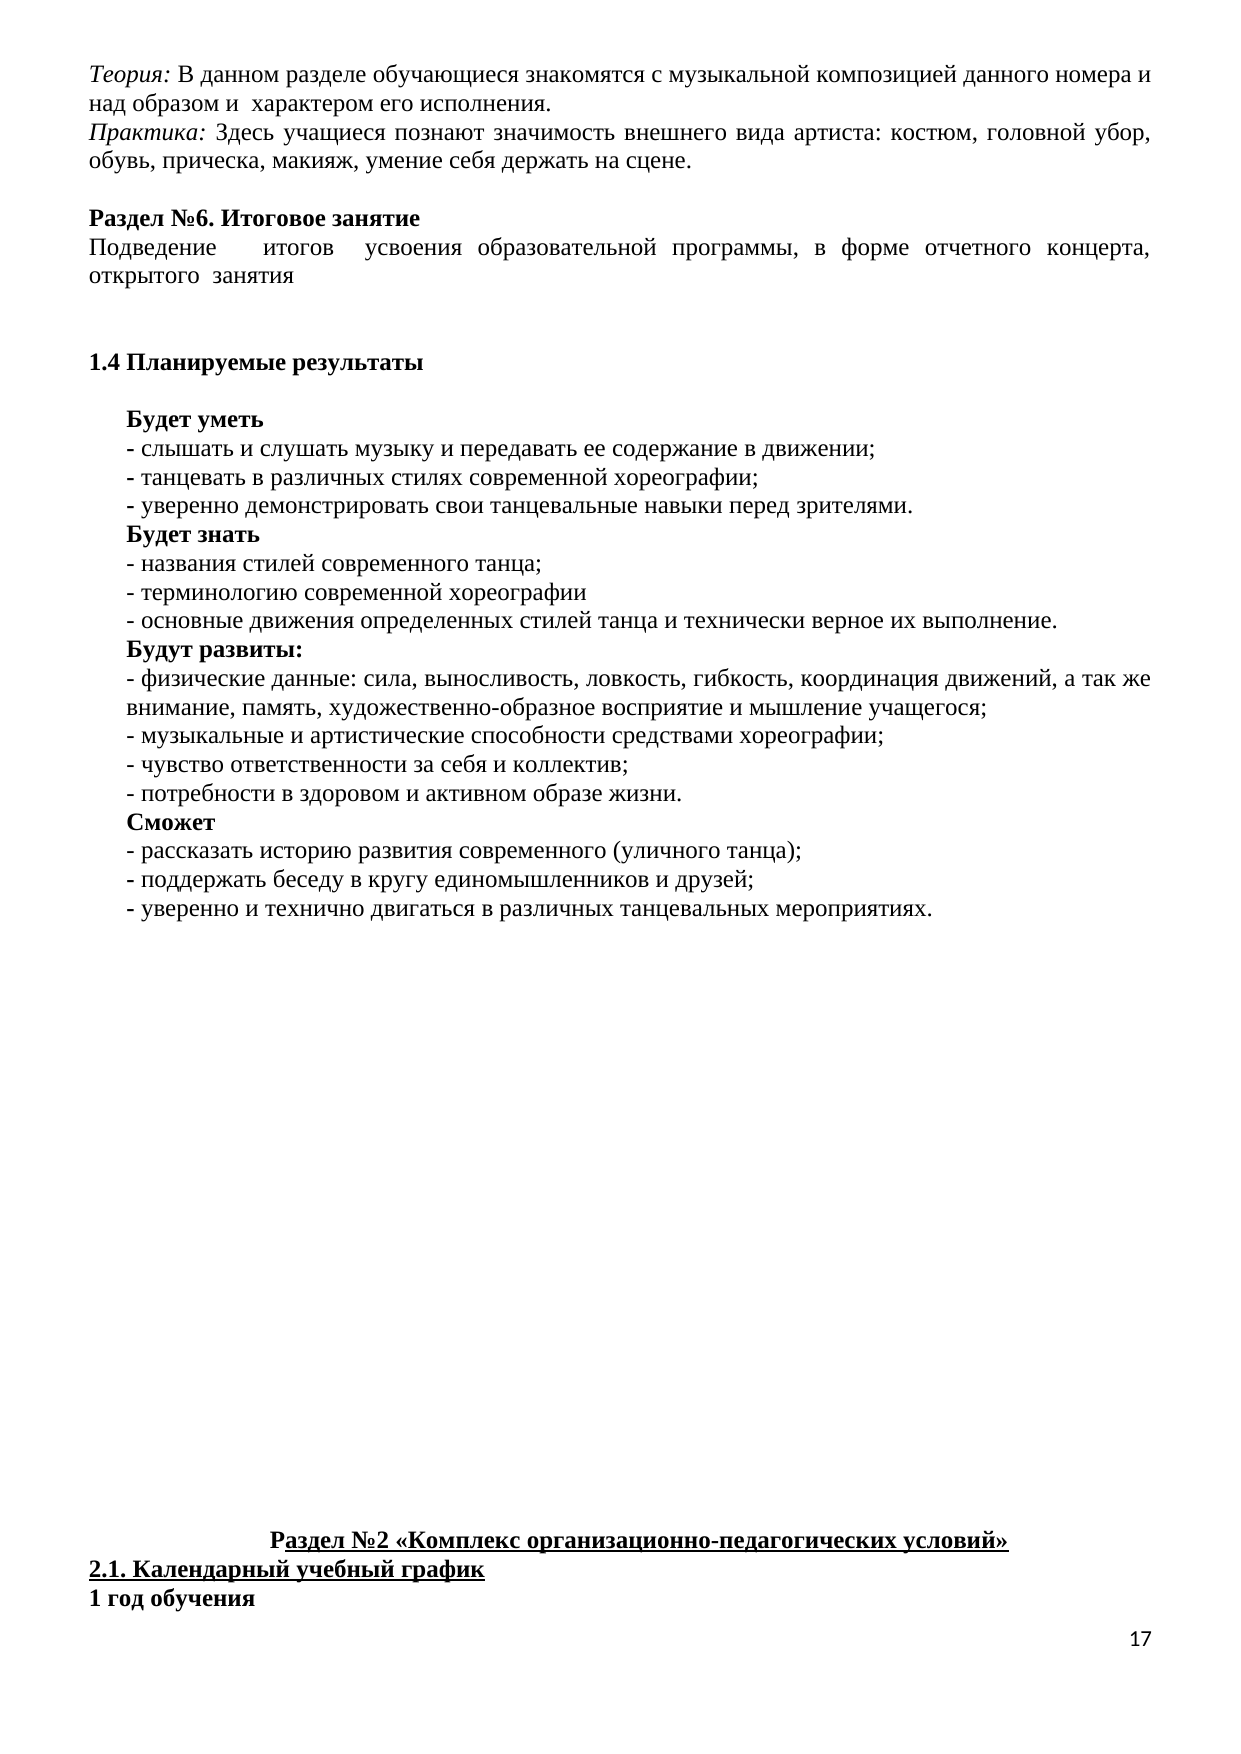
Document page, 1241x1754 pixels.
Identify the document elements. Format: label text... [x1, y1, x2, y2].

text - потребности в здоровом и активном образе жизни. [126, 778, 1152, 807]
text - рассказать историю развития современного (уличного танца); [126, 835, 1152, 864]
text - уверенно и технично двигаться в различных танцевальных мероприятиях. [126, 893, 1152, 922]
text - уверенно демонстрировать свои танцевальные навыки перед зрителями. [126, 490, 1152, 519]
text 1.4 Планируемые результаты [89, 347, 1152, 375]
text Раздел №2 «Комплекс организационно-педагогических условий» [126, 1525, 1152, 1554]
text - поддержать беседу в кругу единомышленников и друзей; [126, 864, 1152, 893]
text Практика: Здесь учащиеся познают значимость внешнего вида артиста: костюм, головной убор, обувь, прическа, макияж, умение себя держать на сцене. [89, 117, 1152, 174]
text Будет уметь [126, 404, 1152, 433]
text Будет знать [126, 519, 1152, 548]
text - танцевать в различных стилях современной хореографии; [126, 462, 1152, 490]
text - названия стилей современного танца; [126, 548, 1152, 577]
text 1 год обучения [89, 1583, 1152, 1612]
text - основные движения определенных стилей танца и технически верное их выполнение. [126, 605, 1152, 634]
text - физические данные: сила, выносливость, ловкость, гибкость, координация движений, а так же внимание, память, художественно-образное восприятие и мышление учащегося; [126, 663, 1152, 720]
text 2.1. Календарный учебный график [89, 1554, 1152, 1583]
text Будут развиты: [126, 634, 1152, 663]
text Раздел №6. Итоговое занятие [89, 203, 1152, 232]
text Подведение итогов усвоения образовательной программы, в форме отчетного концерта, открытого занятия [89, 232, 1152, 289]
text - музыкальные и артистические способности средствами хореографии; [126, 720, 1152, 749]
text - слышать и слушать музыку и передавать ее содержание в движении; [126, 433, 1152, 462]
text - чувство ответственности за себя и коллектив; [126, 749, 1152, 778]
text Сможет [126, 807, 1152, 835]
text - терминологию современной хореографии [126, 577, 1152, 605]
text Теория: В данном разделе обучающиеся знакомятся с музыкальной композицией данного номера и над образом и характером его исполнения. [89, 59, 1152, 117]
